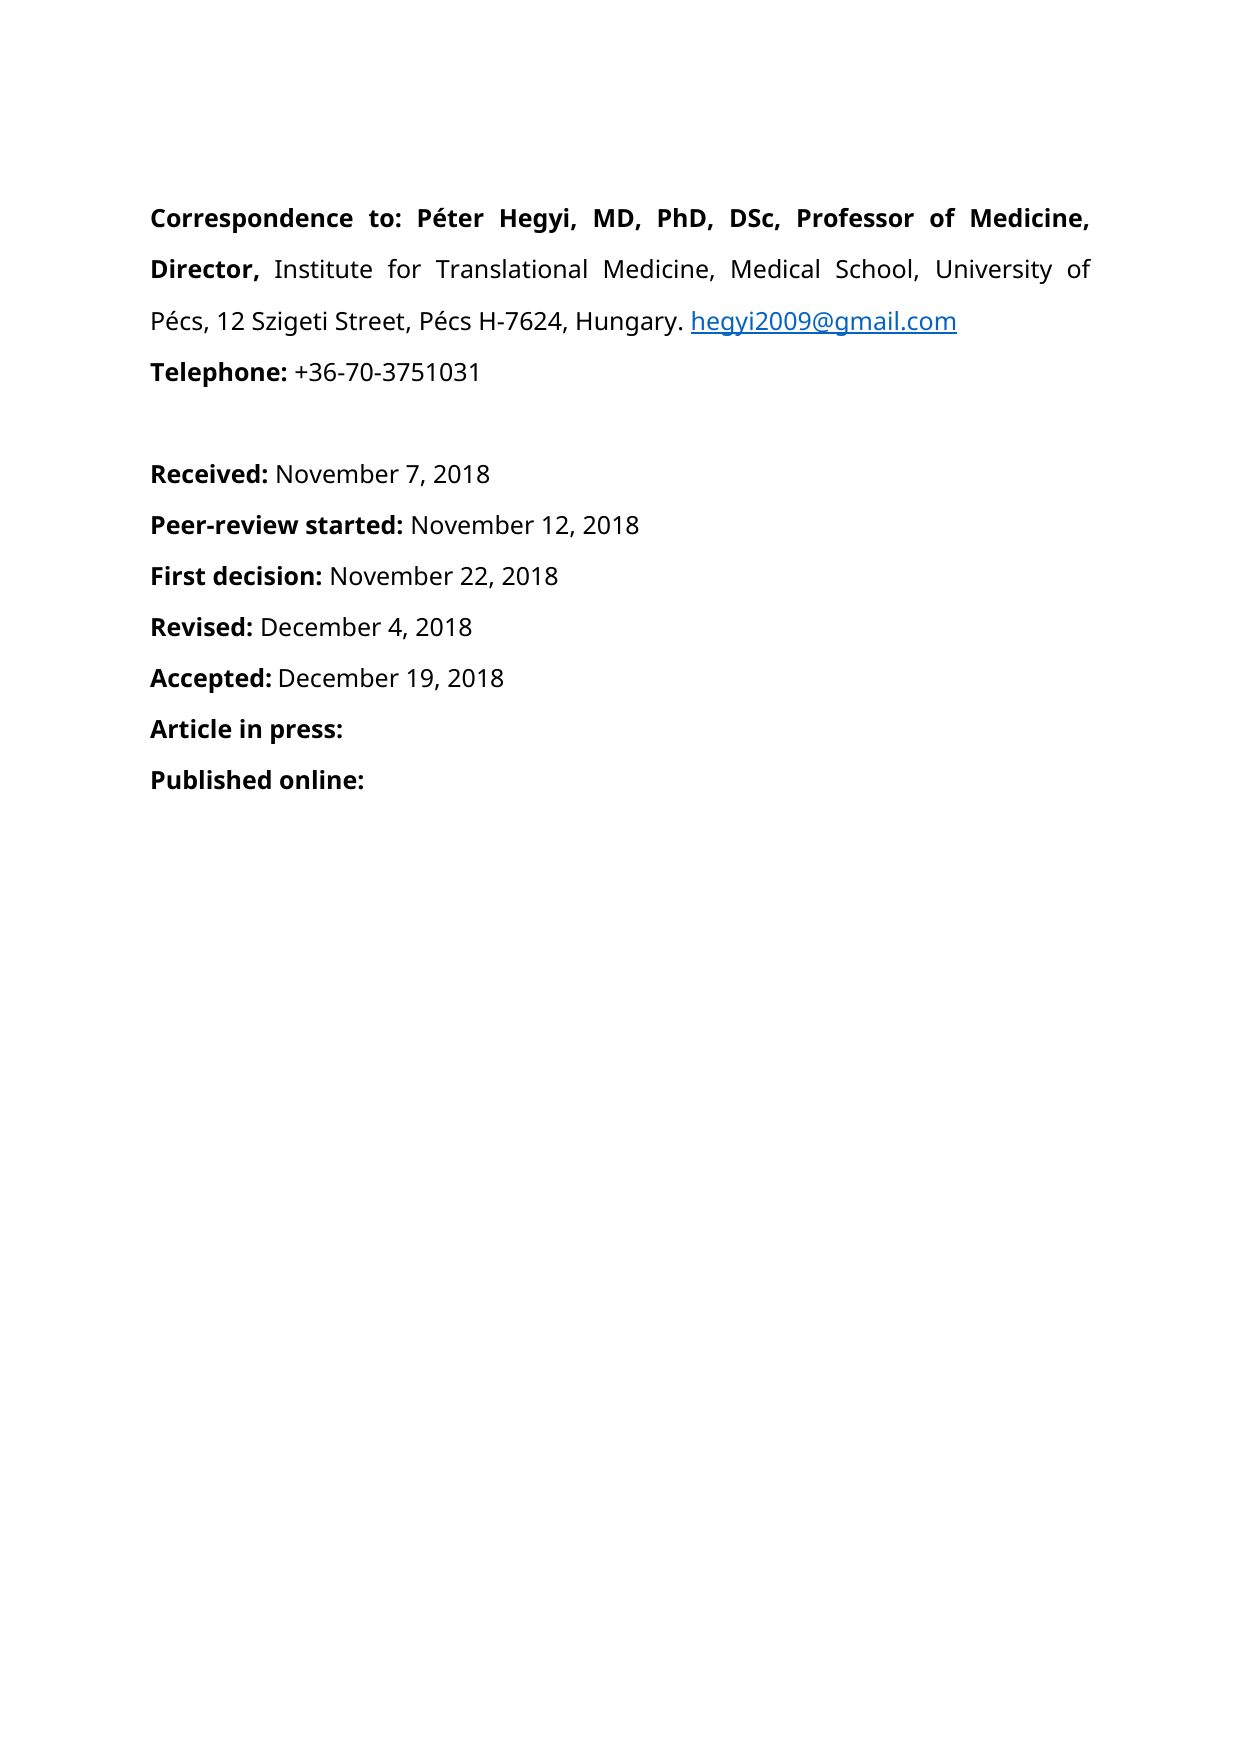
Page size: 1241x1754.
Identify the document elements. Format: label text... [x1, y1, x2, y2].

text Correspondence to: Péter Hegyi, MD, PhD, DSc, Professor of Medicine, Director, Institute for Translational Medicine, Medical School, University of Pécs, 12 Szigeti Street, Pécs H-7624, Hungary. hegyi2009@gmail.com [150, 201, 1090, 337]
text Published online: [150, 762, 1090, 797]
text Received: November 7, 2018 [150, 456, 1090, 490]
text Revised: December 4, 2018 [150, 609, 1090, 643]
text Article in press: [150, 711, 1090, 746]
text Accepted: December 19, 2018 [150, 660, 1090, 694]
text Peer-review started: November 12, 2018 [150, 507, 1090, 541]
text First decision: November 22, 2018 [150, 558, 1090, 592]
text Telephone: +36-70-3751031 [150, 354, 1090, 388]
